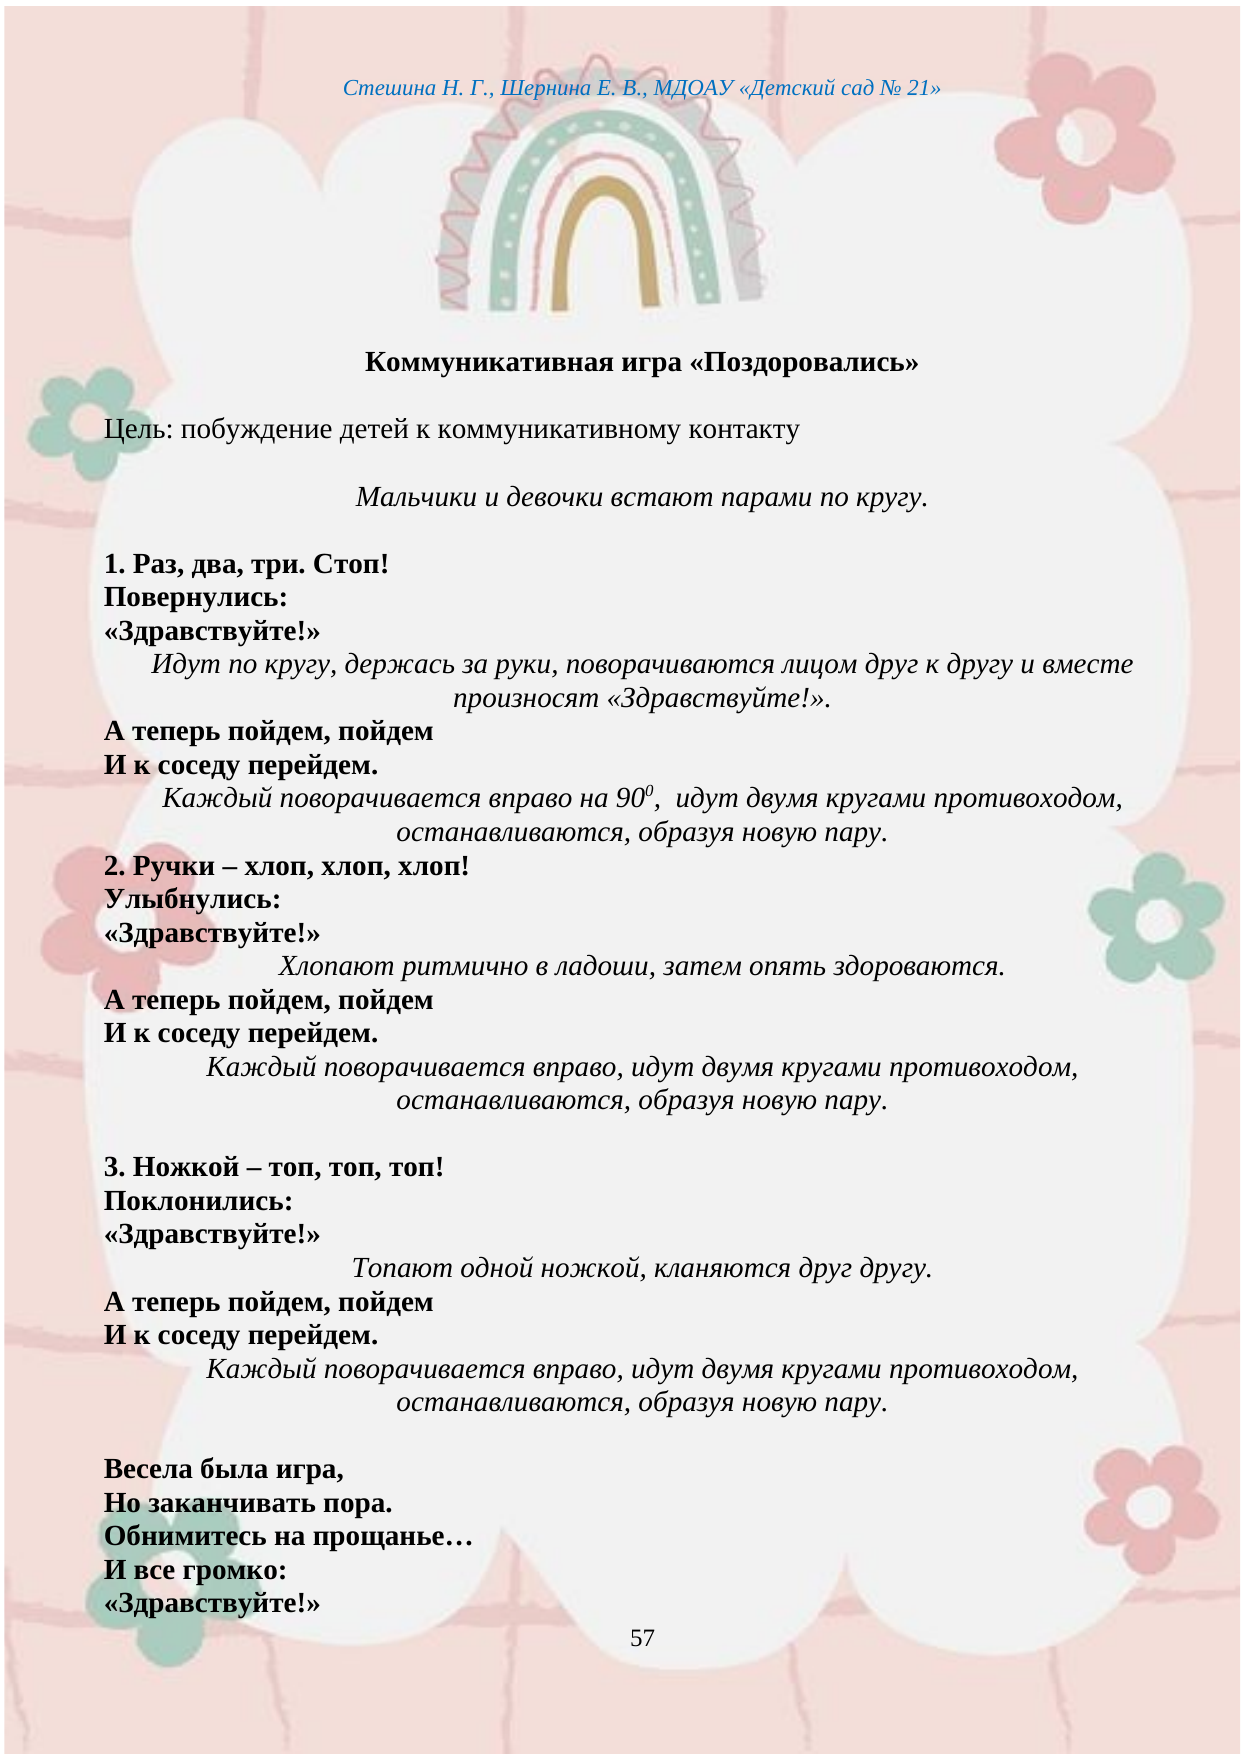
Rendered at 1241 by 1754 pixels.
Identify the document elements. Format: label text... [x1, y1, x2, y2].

text И к соседу перейдем. [103, 1317, 1181, 1351]
text Мальчики и девочки встают парами по кругу. [103, 479, 1181, 512]
text Цель: побуждение детей к коммуникативному контакту [103, 412, 1181, 445]
text Улыбнулись: [103, 881, 1181, 915]
text Идут по кругу, держась за руки, поворачиваются лицом друг к другу и вместе произносят «Здравствуйте!». [103, 646, 1181, 713]
text А теперь пойдем, пойдем [103, 713, 1181, 747]
text А теперь пойдем, пойдем [103, 982, 1181, 1015]
text Повернулись: [103, 579, 1181, 613]
text Каждый поворачивается вправо на 900, идут двумя кругами противоходом, останавливаются, образуя новую пару. [103, 781, 1181, 848]
text Коммуникативная игра «Поздоровались» [103, 344, 1181, 378]
text «Здравствуйте!» [103, 915, 1181, 948]
text Топают одной ножкой, кланяются друг другу. [103, 1250, 1181, 1284]
text Но заканчивать пора. [103, 1485, 1181, 1518]
text «Здравствуйте!» [103, 613, 1181, 646]
text И к соседу перейдем. [103, 747, 1181, 781]
text Весела была игра, [103, 1451, 1181, 1485]
text А теперь пойдем, пойдем [103, 1284, 1181, 1317]
text «Здравствуйте!» [103, 1586, 1181, 1619]
text «Здравствуйте!» [103, 1217, 1181, 1250]
text 1. Раз, два, три. Стоп! [103, 546, 1181, 579]
text Каждый поворачивается вправо, идут двумя кругами противоходом, останавливаются, образуя новую пару. [103, 1351, 1181, 1418]
picture [4, 6, 1241, 1754]
text Поклонились: [103, 1183, 1181, 1217]
text И к соседу перейдем. [103, 1015, 1181, 1049]
text Хлопают ритмично в ладоши, затем опять здороваются. [103, 948, 1181, 982]
text Обнимитесь на прощанье… [103, 1518, 1181, 1552]
text 2. Ручки – хлоп, хлоп, хлоп! [103, 848, 1181, 881]
text 3. Ножкой – топ, топ, топ! [103, 1149, 1181, 1183]
text И все громко: [103, 1552, 1181, 1586]
text Каждый поворачивается вправо, идут двумя кругами противоходом, останавливаются, образуя новую пару. [103, 1049, 1181, 1116]
